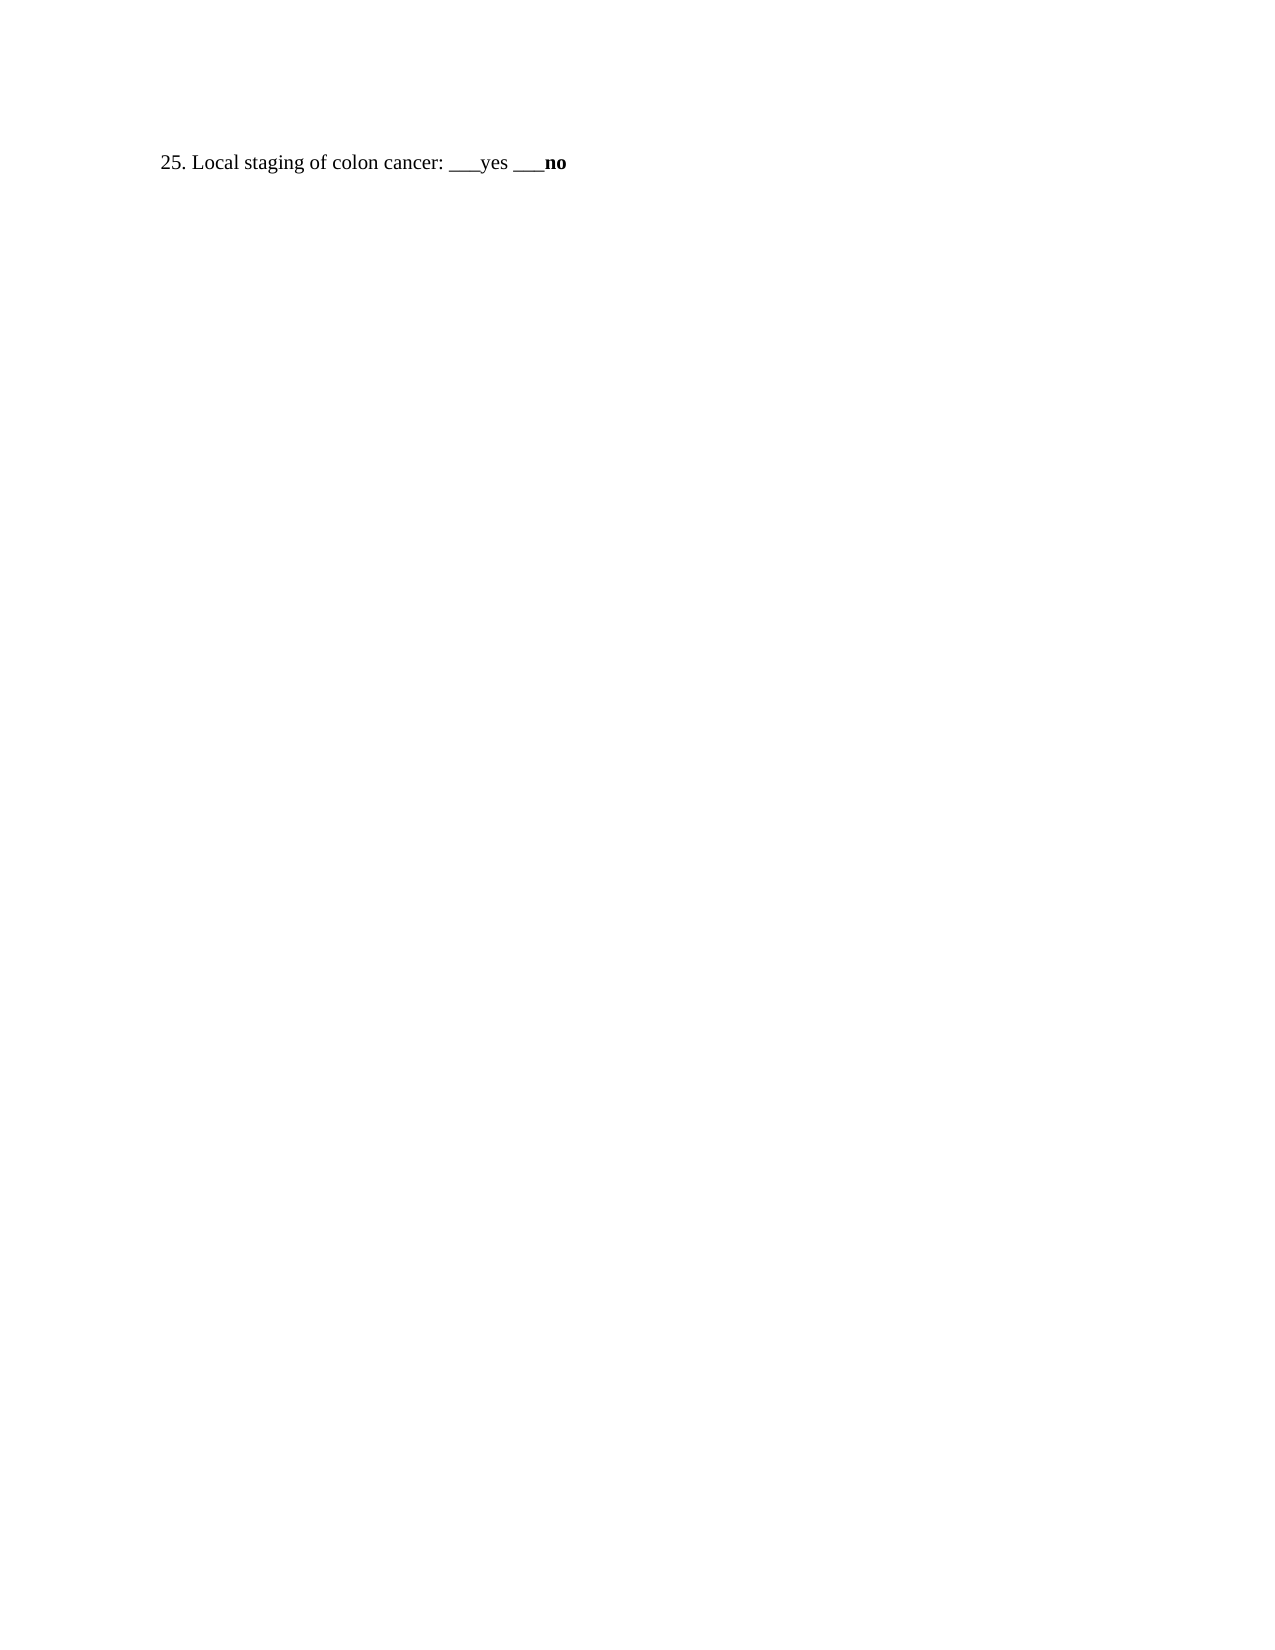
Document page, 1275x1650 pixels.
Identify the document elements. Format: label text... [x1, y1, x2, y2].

text 25. Local staging of colon cancer: ___yes ___no [150, 150, 1125, 174]
